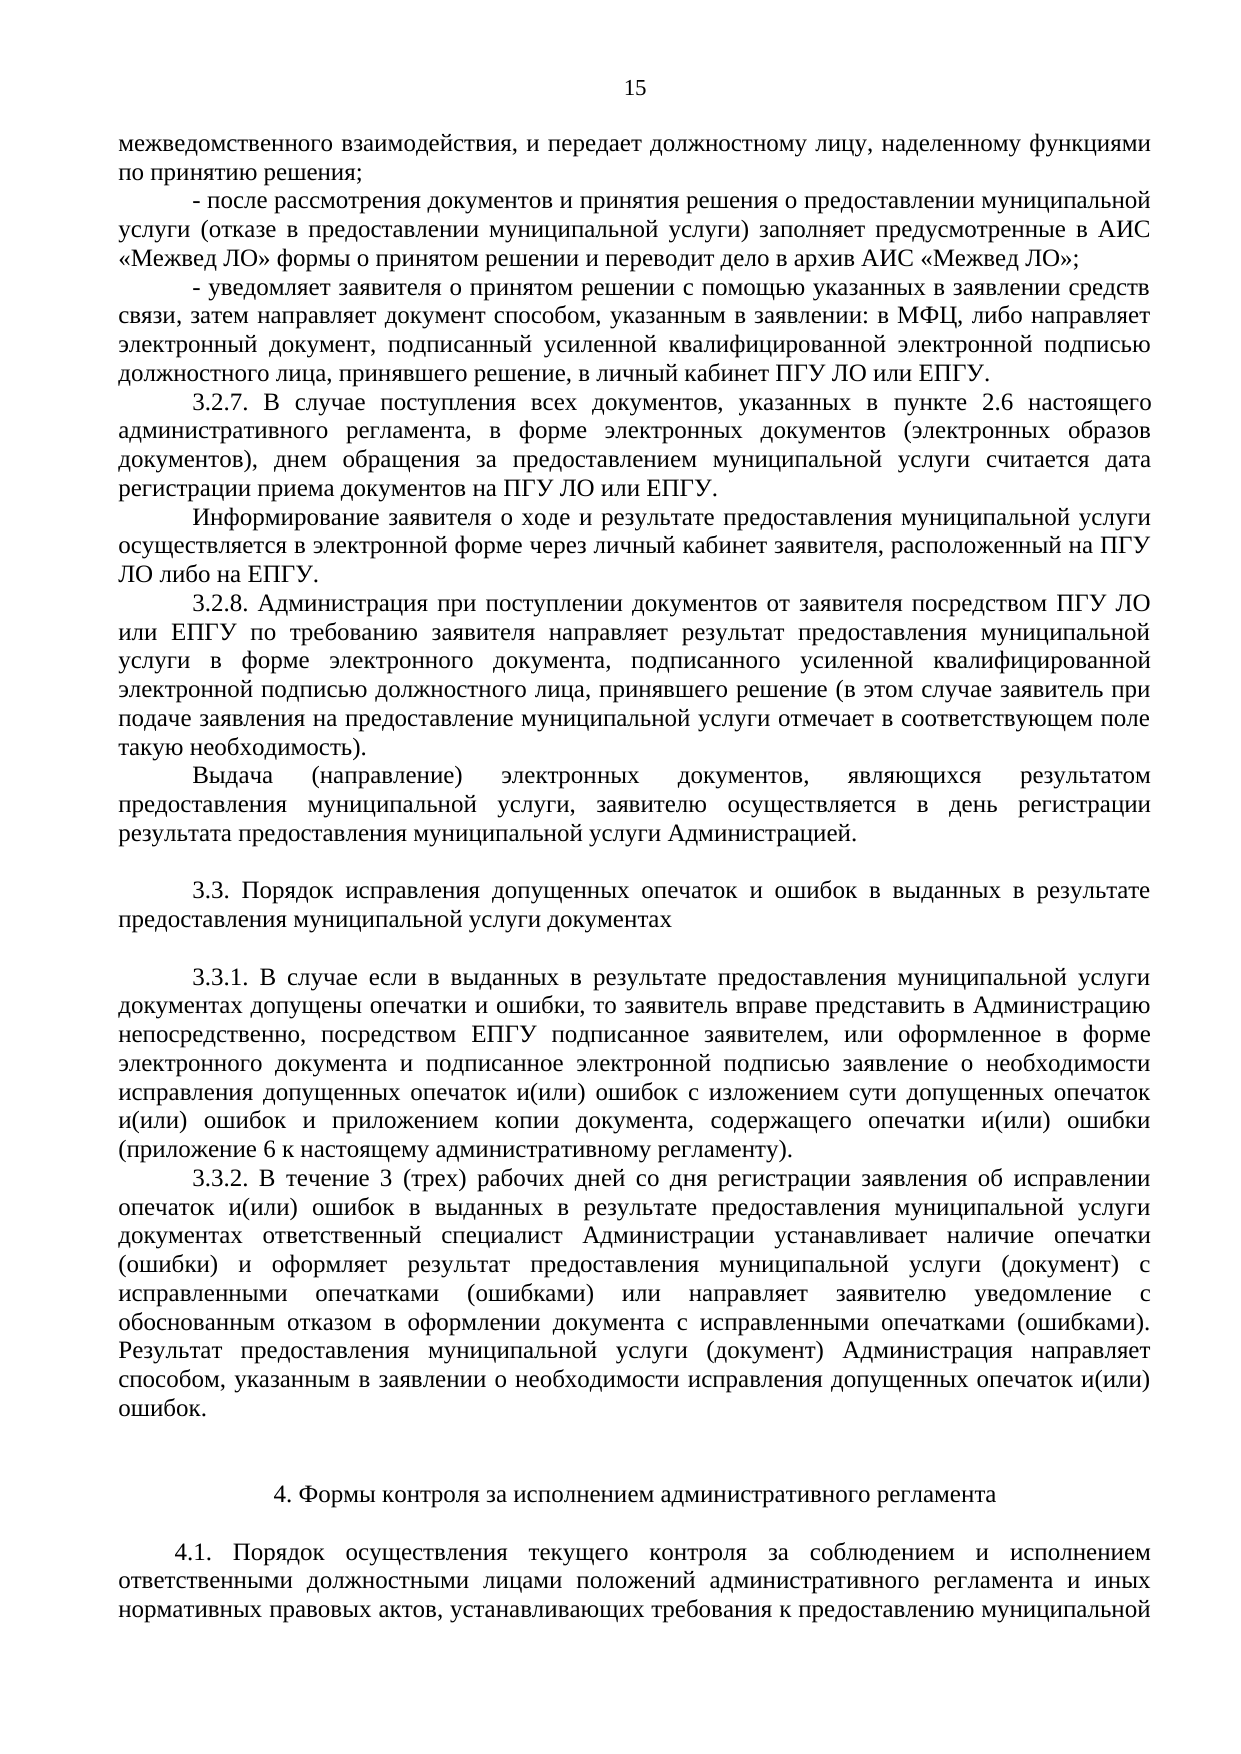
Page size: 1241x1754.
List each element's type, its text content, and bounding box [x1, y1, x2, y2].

text 4. Формы контроля за исполнением административного регламента [118, 1479, 1152, 1508]
text - после рассмотрения документов и принятия решения о предоставлении муниципальной услуги (отказе в предоставлении муниципальной услуги) заполняет предусмотренные в АИС «Межвед ЛО» формы о принятом решении и переводит дело в архив АИС «Межвед ЛО»; [118, 186, 1152, 272]
text - уведомляет заявителя о принятом решении с помощью указанных в заявлении средств связи, затем направляет документ способом, указанным в заявлении: в МФЦ, либо направляет электронный документ, подписанный усиленной квалифицированной электронной подписью должностного лица, принявшего решение, в личный кабинет ПГУ ЛО или ЕПГУ. [118, 272, 1152, 387]
text 3.3.2. В течение 3 (трех) рабочих дней со дня регистрации заявления об исправлении опечаток и(или) ошибок в выданных в результате предоставления муниципальной услуги документах ответственный специалист Администрации устанавливает наличие опечатки (ошибки) и оформляет результат предоставления муниципальной услуги (документ) с исправленными опечатками (ошибками) или направляет заявителю уведомление с обоснованным отказом в оформлении документа с исправленными опечатками (ошибками). Результат предоставления муниципальной услуги (документ) Администрация направляет способом, указанным в заявлении о необходимости исправления допущенных опечаток и(или) ошибок. [118, 1163, 1152, 1422]
text 3.3.1. В случае если в выданных в результате предоставления муниципальной услуги документах допущены опечатки и ошибки, то заявитель вправе представить в Администрацию непосредственно, посредством ЕПГУ подписанное заявителем, или оформленное в форме электронного документа и подписанное электронной подписью заявление о необходимости исправления допущенных опечаток и(или) ошибок с изложением сути допущенных опечаток и(или) ошибок и приложением копии документа, содержащего опечатки и(или) ошибки (приложение 6 к настоящему административному регламенту). [118, 962, 1152, 1163]
text 3.2.8. Администрация при поступлении документов от заявителя посредством ПГУ ЛО или ЕПГУ по требованию заявителя направляет результат предоставления муниципальной услуги в форме электронного документа, подписанного усиленной квалифицированной электронной подписью должностного лица, принявшего решение (в этом случае заявитель при подаче заявления на предоставление муниципальной услуги отмечает в соответствующем поле такую необходимость). [118, 588, 1152, 761]
text Выдача (направление) электронных документов, являющихся результатом предоставления муниципальной услуги, заявителю осуществляется в день регистрации результата предоставления муниципальной услуги Администрацией. [118, 761, 1152, 847]
text Информирование заявителя о ходе и результате предоставления муниципальной услуги осуществляется в электронной форме через личный кабинет заявителя, расположенный на ПГУ ЛО либо на ЕПГУ. [118, 502, 1152, 588]
text 3.2.7. В случае поступления всех документов, указанных в пункте 2.6 настоящего административного регламента, в форме электронных документов (электронных образов документов), днем обращения за предоставлением муниципальной услуги считается дата регистрации приема документов на ПГУ ЛО или ЕПГУ. [118, 387, 1152, 502]
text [118, 128, 1152, 186]
text 3.3. Порядок исправления допущенных опечаток и ошибок в выданных в результате предоставления муниципальной услуги документах [118, 876, 1152, 933]
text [118, 1537, 1152, 1623]
